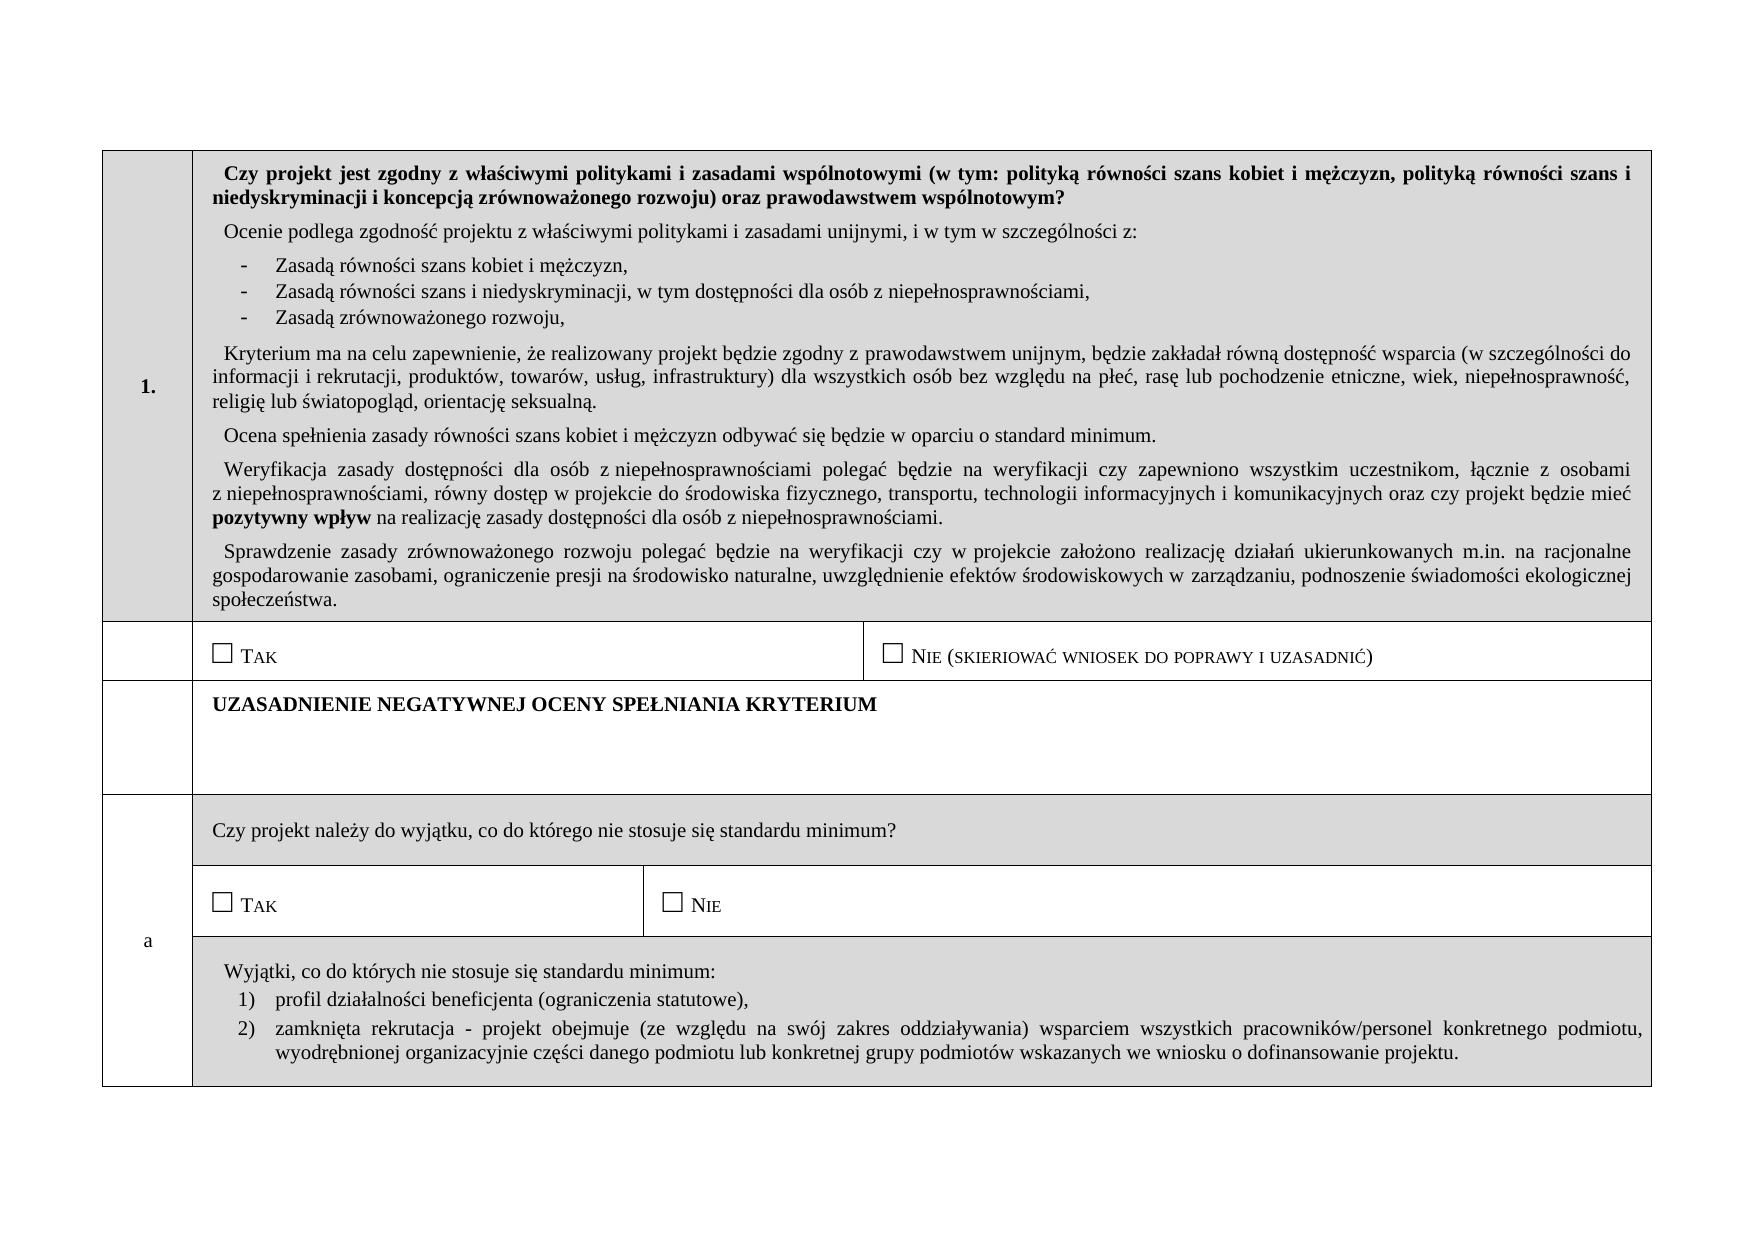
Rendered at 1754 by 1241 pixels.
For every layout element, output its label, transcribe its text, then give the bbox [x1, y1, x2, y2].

table_cell Czy projekt należy do wyjątku, co do którego nie stosuje się standardu minimum? [193, 795, 1651, 865]
table_cell □ Tak [193, 622, 863, 680]
table_cell □ Nie [644, 866, 1651, 936]
table_cell □ Tak [193, 866, 643, 936]
table_cell [103, 622, 192, 680]
table_cell a [103, 795, 192, 1086]
table_cell UZASADNIENIE NEGATYWNEJ OCENY SPEŁNIANIA KRYTERIUM [193, 681, 1651, 794]
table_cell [193, 937, 1651, 1086]
table_cell 1. [103, 151, 192, 621]
table_cell □ Nie (skieriować wniosek do poprawy i uzasadnić) [864, 622, 1651, 680]
table_cell [103, 681, 192, 794]
table_cell Czy projekt jest zgodny z właściwymi politykami i zasadami wspólnotowymi (w tym: polityką równości szans kobiet i mężczyzn, polityką równości szans i niedyskryminacji i koncepcją zrównoważonego rozwoju) oraz prawodawstwem wspólnotowym? Ocenie podlega zgodność projektu z właściwymi politykami i zasadami unijnymi, i w tym w szczególności z: Zasadą równości szans kobiet i mężczyzn, Zasadą równości szans i niedyskryminacji, w tym dostępności dla osób z niepełnosprawnościami, Zasadą zrównoważonego rozwoju, Kryterium ma na celu zapewnienie, że realizowany projekt będzie zgodny z prawodawstwem unijnym, będzie zakładał równą dostępność wsparcia (w szczególności do informacji i rekrutacji, produktów, towarów, usług, infrastruktury) dla wszystkich osób bez względu na płeć, rasę lub pochodzenie etniczne, wiek, niepełnosprawność, religię lub światopogląd, orientację seksualną. Ocena spełnienia zasady równości szans kobiet i mężczyzn odbywać się będzie w oparciu o standard minimum. Weryfikacja zasady dostępności dla osób z niepełnosprawnościami polegać będzie na weryfikacji czy zapewniono wszystkim uczestnikom, łącznie z osobami z niepełnosprawnościami, równy dostęp w projekcie do środowiska fizycznego, transportu, technologii informacyjnych i komunikacyjnych oraz czy projekt będzie mieć pozytywny wpływ na realizację zasady dostępności dla osób z niepełnosprawnościami. Sprawdzenie zasady zrównoważonego rozwoju polegać będzie na weryfikacji czy w projekcie założono realizację działań ukierunkowanych m.in. na racjonalne gospodarowanie zasobami, ograniczenie presji na środowisko naturalne, uwzględnienie efektów środowiskowych w zarządzaniu, podnoszenie świadomości ekologicznej społeczeństwa. [193, 151, 1651, 621]
